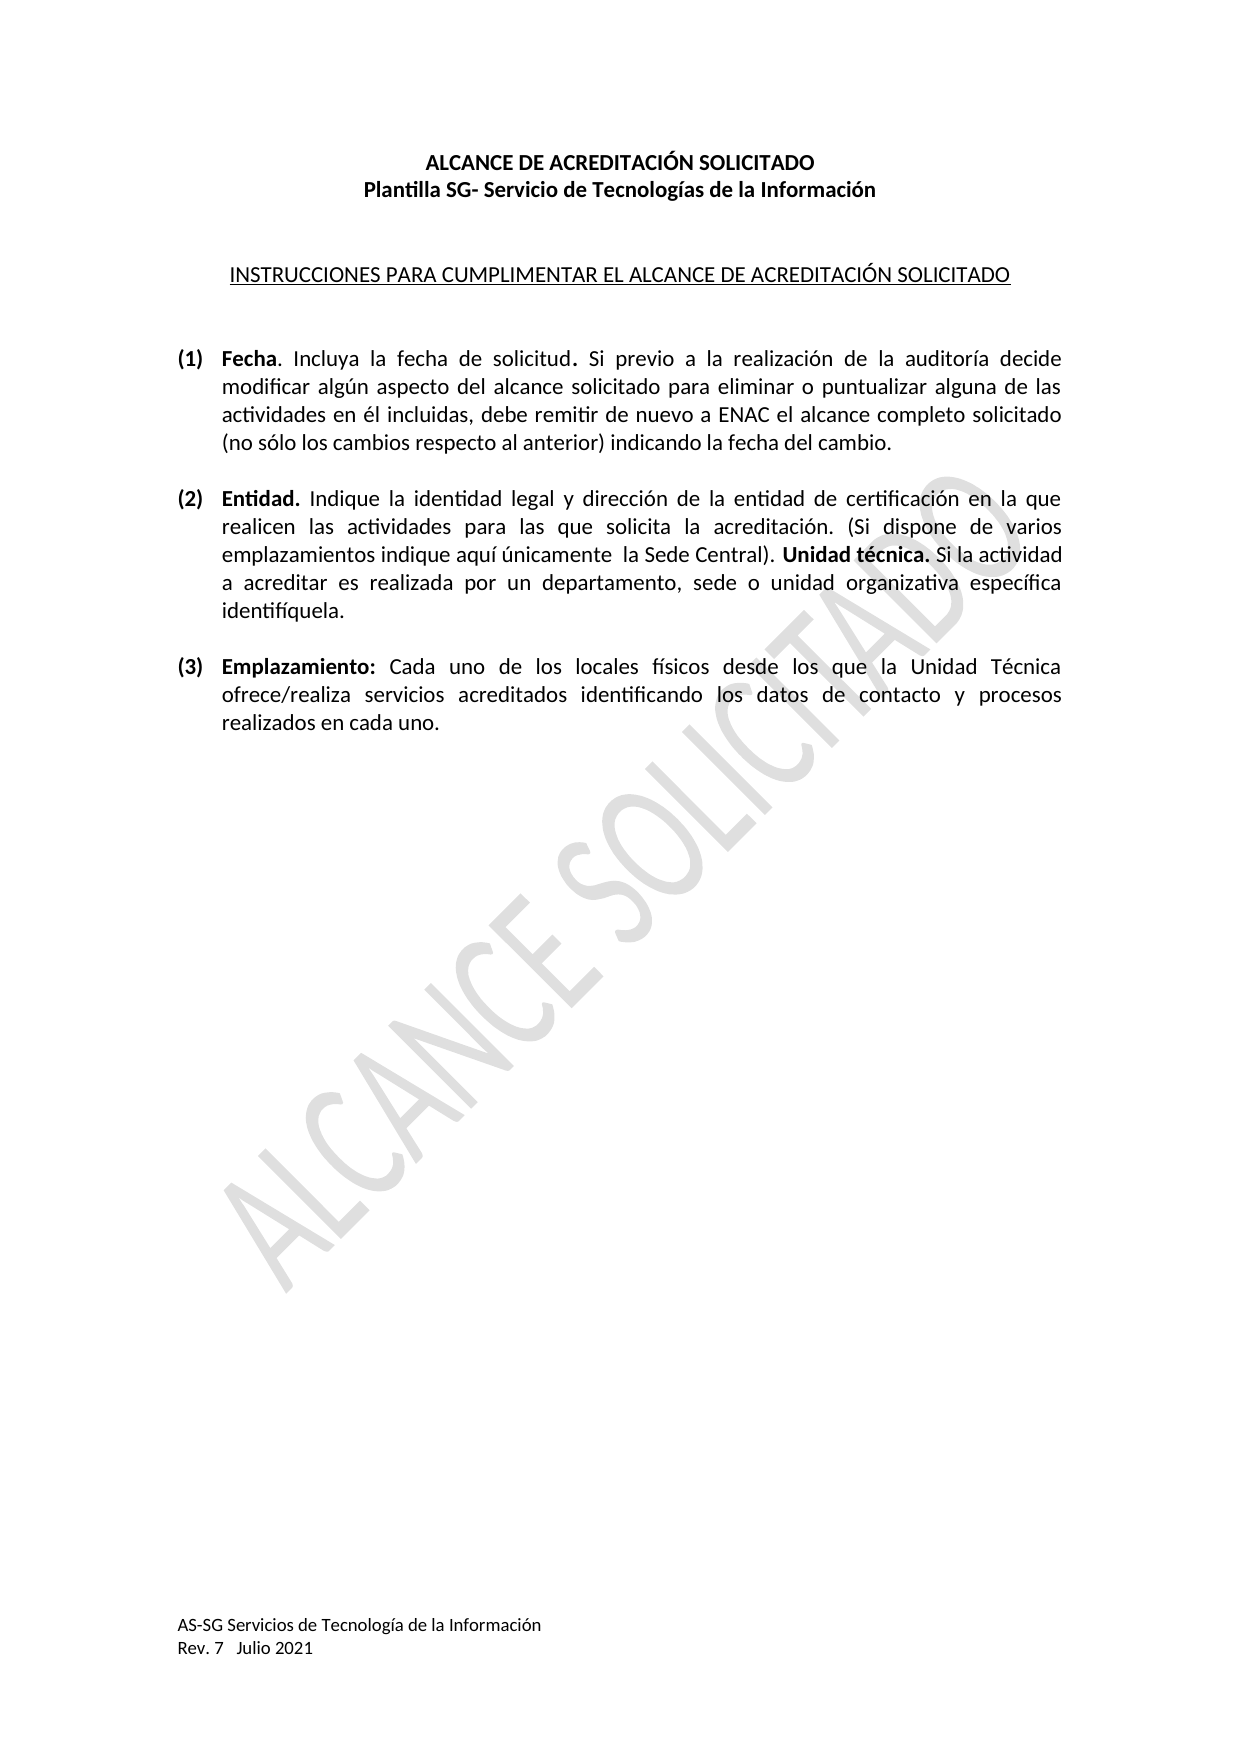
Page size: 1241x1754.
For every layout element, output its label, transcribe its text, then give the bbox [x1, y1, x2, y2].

list Fecha. Incluya la fecha de solicitud. Si previo a la realización de la auditoría decide modificar algún aspecto del alcance solicitado para eliminar o puntualizar alguna de las actividades en él incluidas, debe remitir de nuevo a ENAC el alcance completo solicitado (no sólo los cambios respecto al anterior) indicando la fecha del cambio. [177, 344, 1063, 456]
list Entidad. Indique la identidad legal y dirección de la entidad de certificación en la que realicen las actividades para las que solicita la acreditación. (Si dispone de varios emplazamientos indique aquí únicamente la Sede Central). Unidad técnica. Si la actividad a acreditar es realizada por un departamento, sede o unidad organizativa específica identifíquela. [177, 484, 1063, 624]
text Plantilla SG- Servicio de Tecnologías de la Información [177, 176, 1063, 204]
list Emplazamiento: Cada uno de los locales físicos desde los que la Unidad Técnica ofrece/realiza servicios acreditados identificando los datos de contacto y procesos realizados en cada uno. [177, 652, 1063, 736]
text ALCANCE DE ACREDITACIÓN SOLICITADO [177, 148, 1063, 176]
text INSTRUCCIONES PARA CUMPLIMENTAR EL ALCANCE DE ACREDITACIÓN SOLICITADO [177, 260, 1063, 288]
